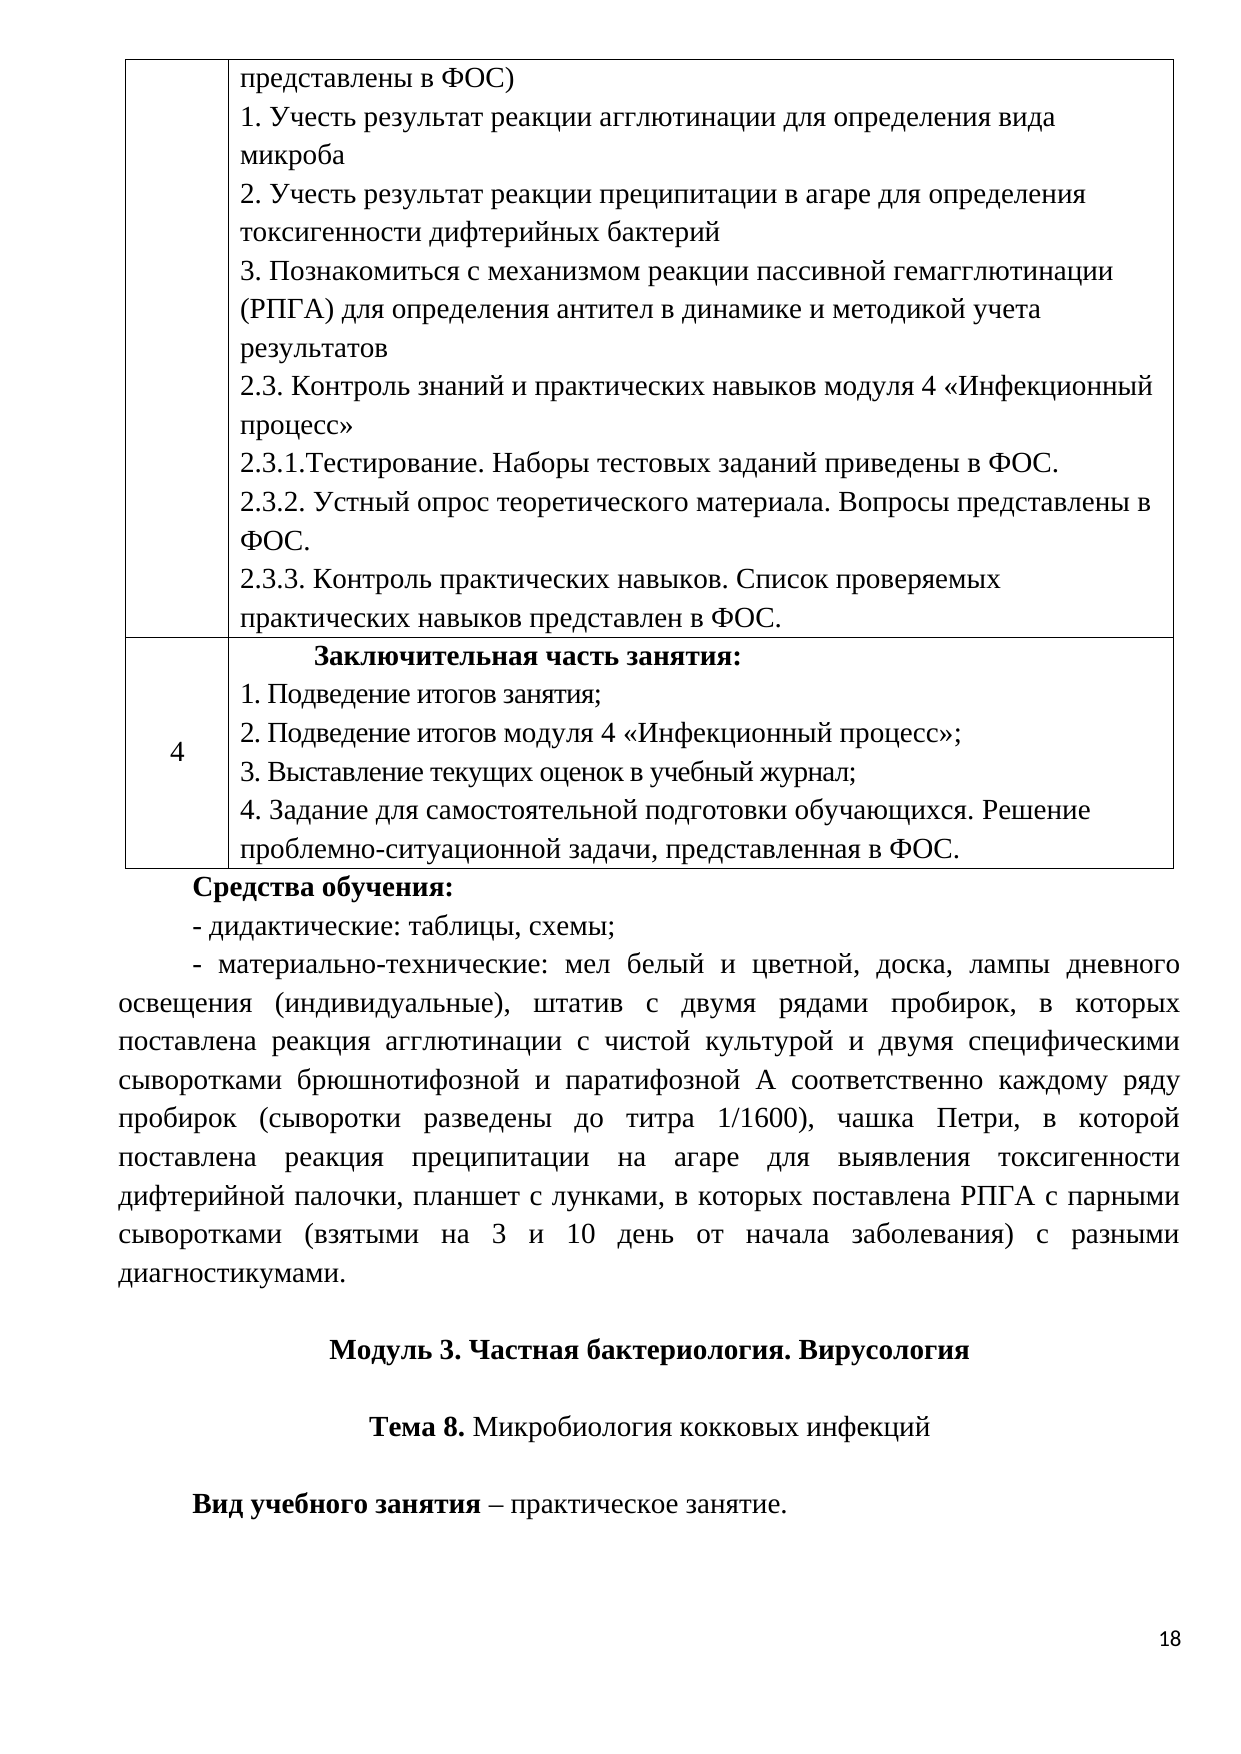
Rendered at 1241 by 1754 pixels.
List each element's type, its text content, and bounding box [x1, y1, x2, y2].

text - материально-технические: мел белый и цветной, доска, лампы дневного освещения (индивидуальные), штатив с двумя рядами пробирок, в которых поставлена реакция агглютинации с чистой культурой и двумя специфическими сыворотками брюшнотифозной и паратифозной А соответственно каждому ряду пробирок (сыворотки разведены до титра 1/1600), чашка Петри, в которой поставлена реакция преципитации на агаре для выявления токсигенности дифтерийной палочки, планшет с лунками, в которых поставлена РПГА с парными сыворотками (взятыми на 3 и 10 день от начала заболевания) с разными диагностикумами. [118, 946, 1181, 1288]
table_cell 3 [126, 60, 228, 637]
table_cell Заключительная часть занятия: 1. Подведение итогов занятия; 2. Подведение итогов модуля 4 «Инфекционный процесс»; 3. Выставление текущих оценок в учебный журнал; 4. Задание для самостоятельной подготовки обучающихся. Решение проблемно-ситуационной задачи, представленная в ФОС. [229, 638, 1173, 868]
text Вид учебного занятия – практическое занятие. [118, 1486, 1181, 1519]
text Тема 8. Микробиология кокковых инфекций [118, 1409, 1181, 1442]
text - дидактические: таблицы, схемы; [118, 908, 1181, 941]
table_cell 4 [126, 638, 228, 868]
text Модуль 3. Частная бактериология. Вирусология [118, 1332, 1181, 1365]
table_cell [229, 60, 1173, 637]
text Средства обучения: [118, 869, 1181, 903]
